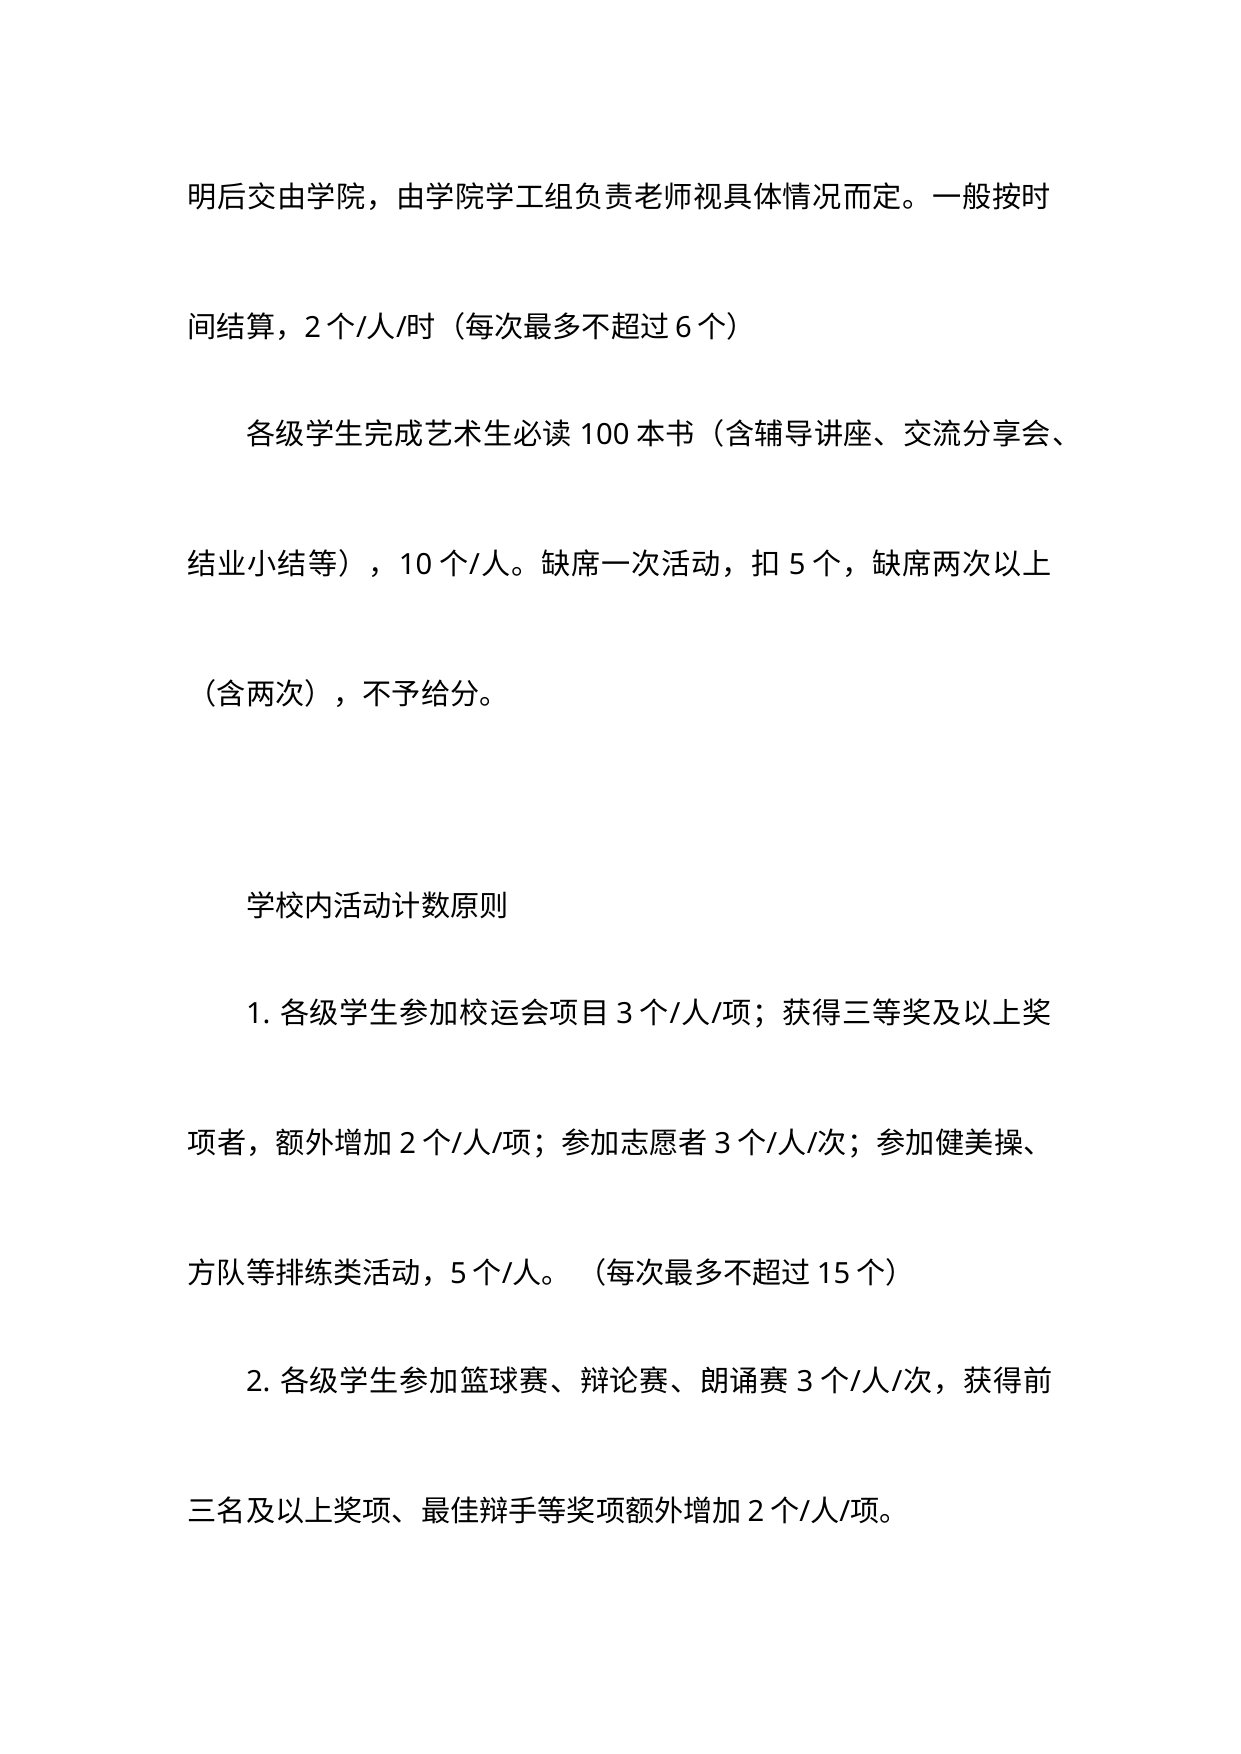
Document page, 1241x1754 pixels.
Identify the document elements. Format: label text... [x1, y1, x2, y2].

text 学校内活动计数原则 [187, 871, 1053, 936]
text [187, 162, 1053, 357]
text 1. 各级学生参加校运会项目3个/人/项；获得三等奖及以上奖项者，额外增加2个/人/项；参加志愿者3个/人/次；参加健美操、方队等排练类活动，5个/人。 （每次最多不超过15个） [187, 979, 1053, 1304]
text 2. 各级学生参加篮球赛、辩论赛、朗诵赛3个/人/次，获得前三名及以上奖项、最佳辩手等奖项额外增加2个/人/项。 [187, 1346, 1053, 1541]
text 各级学生完成艺术生必读100本书（含辅导讲座、交流分享会、结业小结等），10个/人。缺席一次活动，扣5个，缺席两次以上（含两次），不予给分。 [187, 399, 1053, 724]
